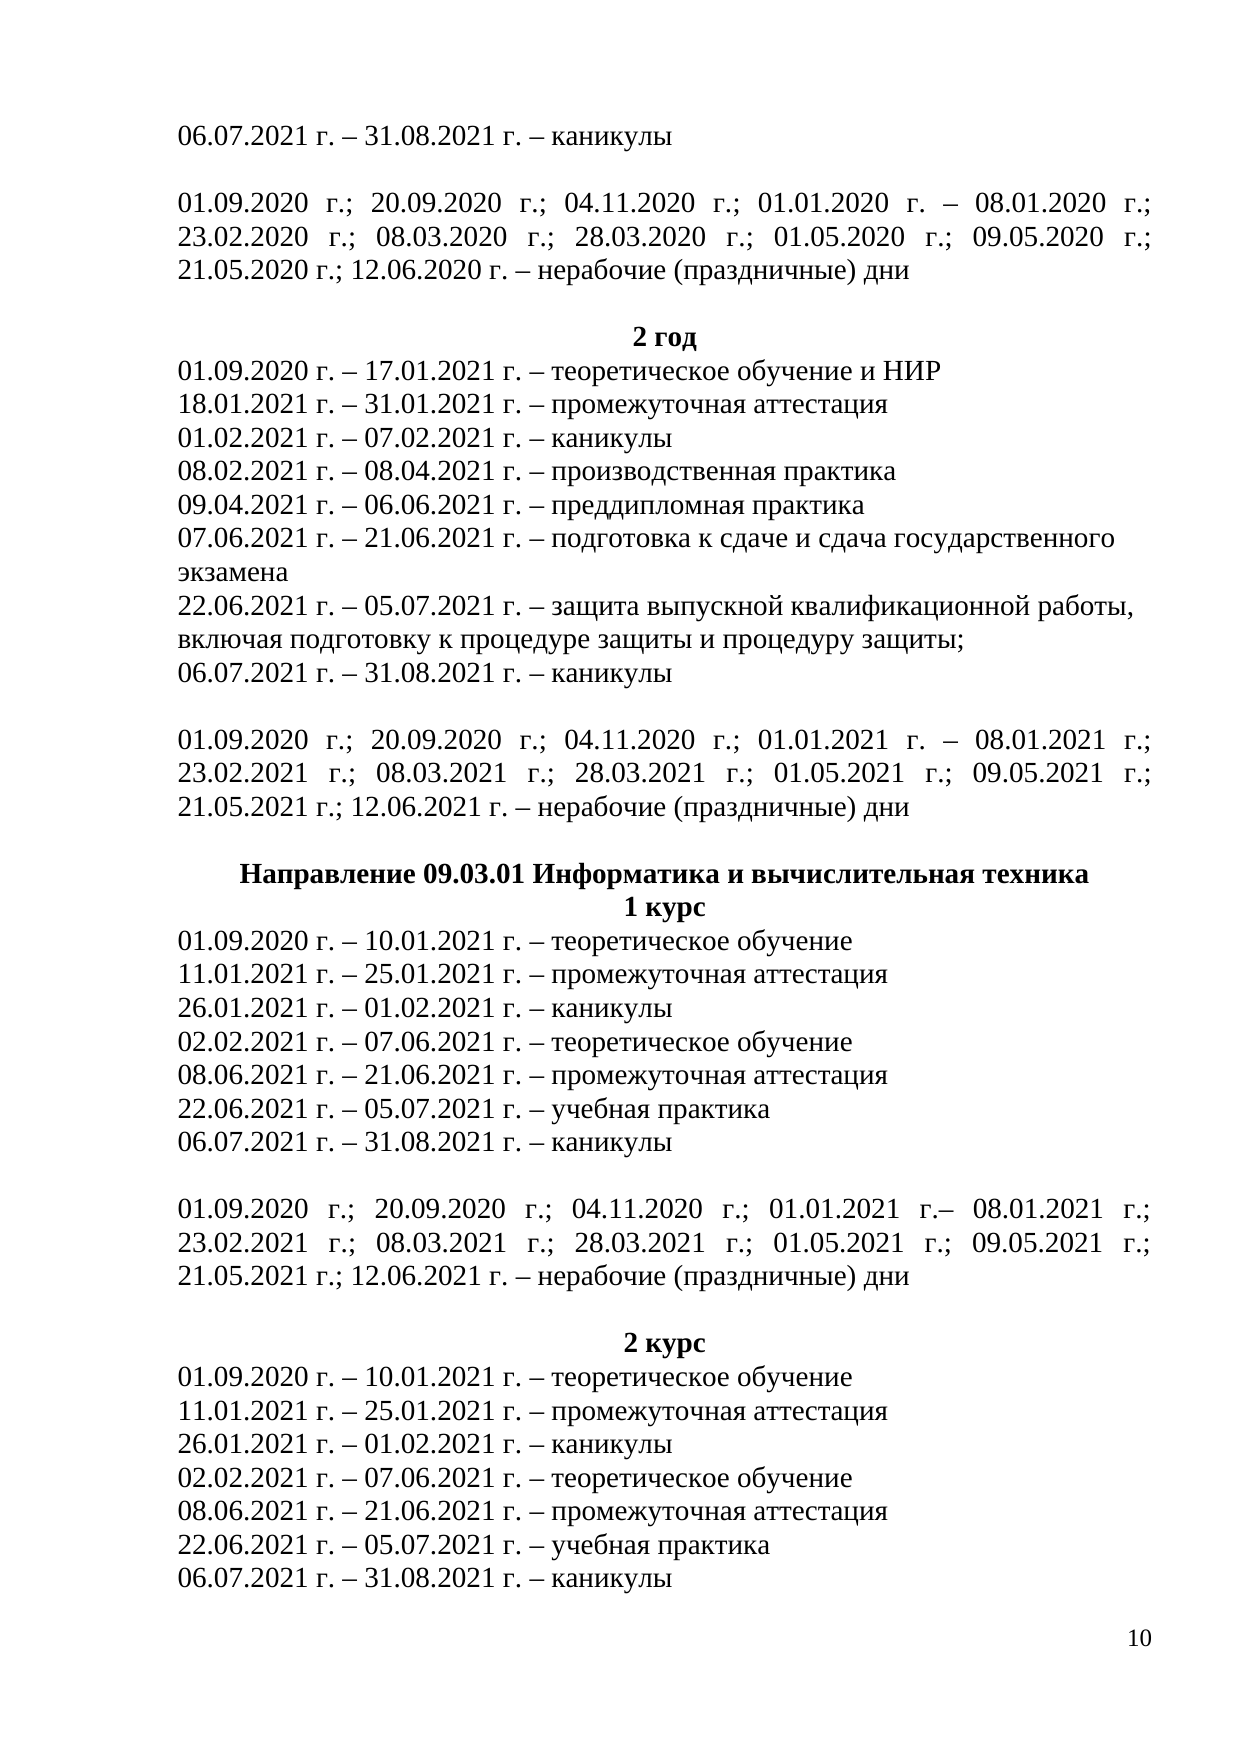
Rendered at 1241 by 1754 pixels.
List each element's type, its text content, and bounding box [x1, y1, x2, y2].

text 26.01.2021 г. – 01.02.2021 г. – каникулы [177, 1426, 1152, 1460]
text 18.01.2021 г. – 31.01.2021 г. – промежуточная аттестация [177, 386, 1152, 420]
text 02.02.2021 г. – 07.06.2021 г. – теоретическое обучение [177, 1024, 1152, 1057]
text 06.07.2021 г. – 31.08.2021 г. – каникулы [177, 118, 1152, 152]
text 02.02.2021 г. – 07.06.2021 г. – теоретическое обучение [177, 1460, 1152, 1493]
text 08.06.2021 г. – 21.06.2021 г. – промежуточная аттестация [177, 1057, 1152, 1091]
text 08.06.2021 г. – 21.06.2021 г. – промежуточная аттестация [177, 1493, 1152, 1527]
text 11.01.2021 г. – 25.01.2021 г. – промежуточная аттестация [177, 1393, 1152, 1426]
text 01.09.2020 г. – 10.01.2021 г. – теоретическое обучение [177, 1359, 1152, 1393]
text 2 год [177, 319, 1152, 353]
text 22.06.2021 г. – 05.07.2021 г. – учебная практика [177, 1091, 1152, 1124]
text 08.02.2021 г. – 08.04.2021 г. – производственная практика [177, 453, 1152, 487]
text 11.01.2021 г. – 25.01.2021 г. – промежуточная аттестация [177, 957, 1152, 990]
text 22.06.2021 г. – 05.07.2021 г. – учебная практика [177, 1527, 1152, 1560]
text 2 курс [177, 1326, 1152, 1359]
text 06.07.2021 г. – 31.08.2021 г. – каникулы [177, 655, 1152, 688]
text 07.06.2021 г. – 21.06.2021 г. – подготовка к сдаче и сдача государственного экзамена [177, 521, 1152, 588]
text 01.09.2020 г. – 10.01.2021 г. – теоретическое обучение [177, 923, 1152, 957]
text 22.06.2021 г. – 05.07.2021 г. – защита выпускной квалификационной работы, включая подготовку к процедуре защиты и процедуру защиты; [177, 588, 1152, 655]
text 01.02.2021 г. – 07.02.2021 г. – каникулы [177, 420, 1152, 453]
text Направление 09.03.01 Информатика и вычислительная техника [177, 856, 1152, 889]
text 1 курс [177, 889, 1152, 923]
text 01.09.2020 г. – 17.01.2021 г. – теоретическое обучение и НИР [177, 353, 1152, 386]
text 09.04.2021 г. – 06.06.2021 г. – преддипломная практика [177, 487, 1152, 521]
text 06.07.2021 г. – 31.08.2021 г. – каникулы [177, 1124, 1152, 1158]
text 06.07.2021 г. – 31.08.2021 г. – каникулы [177, 1560, 1152, 1594]
text 26.01.2021 г. – 01.02.2021 г. – каникулы [177, 990, 1152, 1024]
text 01.09.2020 г.; 20.09.2020 г.; 04.11.2020 г.; 01.01.2020 г. – 08.01.2020 г.; 23.02.2020 г.; 08.03.2020 г.; 28.03.2020 г.; 01.05.2020 г.; 09.05.2020 г.; 21.05.2020 г.; 12.06.2020 г. – нерабочие (праздничные) дни [177, 185, 1152, 286]
